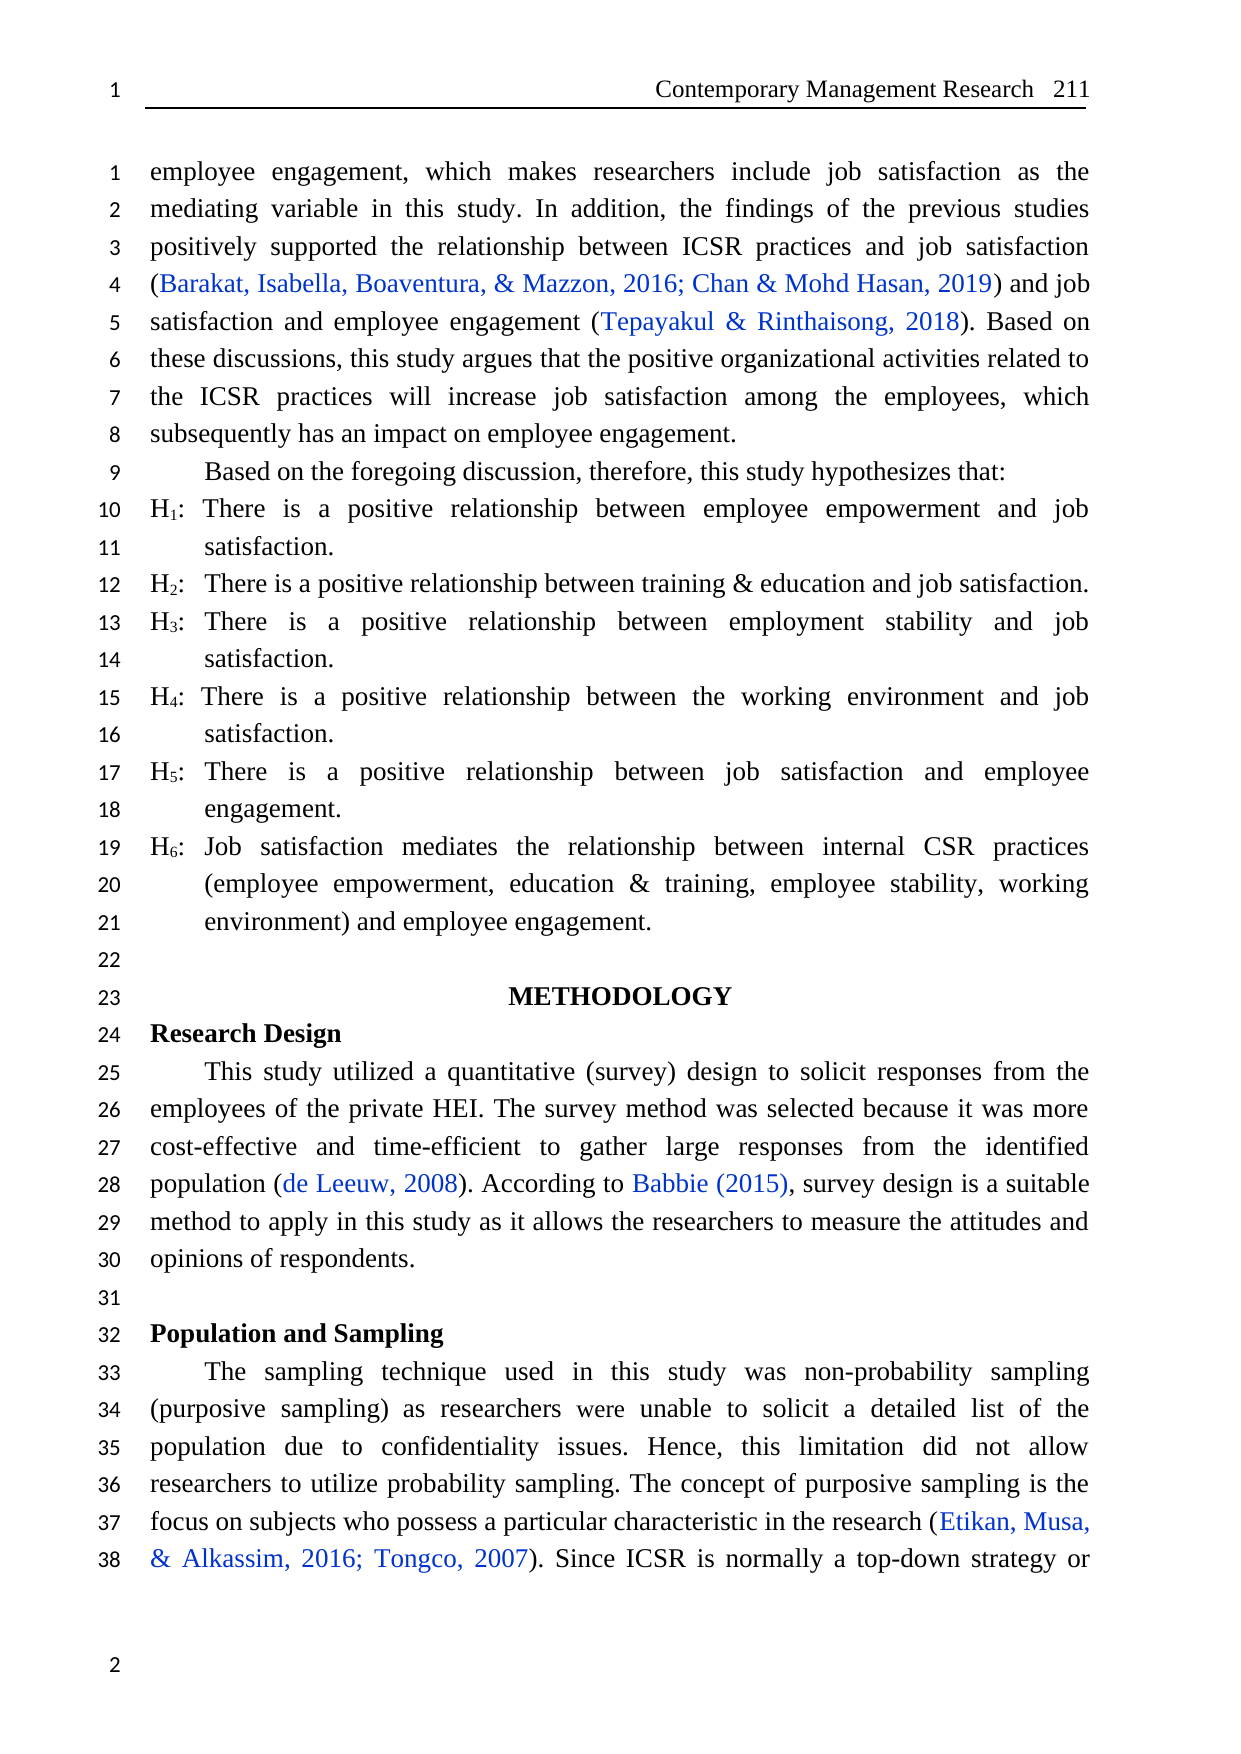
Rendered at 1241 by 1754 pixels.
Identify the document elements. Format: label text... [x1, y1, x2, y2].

text H4: There is a positive relationship between the working environment and job satisfaction. [150, 675, 1090, 750]
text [150, 1350, 1090, 1575]
text H3: There is a positive relationship between employment stability and job satisfaction. [150, 600, 1090, 675]
text H1: There is a positive relationship between employee empowerment and job satisfaction. [150, 487, 1090, 562]
text H2: There is a positive relationship between training & education and job satisfaction. [150, 562, 1090, 600]
text METHODOLOGY [150, 975, 1090, 1012]
text H5: There is a positive relationship between job satisfaction and employee engagement. [150, 750, 1090, 825]
text H6: Job satisfaction mediates the relationship between internal CSR practices (employee empowerment, education & training, employee stability, working environment) and employee engagement. [150, 825, 1090, 937]
text Research Design [150, 1012, 1090, 1050]
text Population and Sampling [150, 1312, 1090, 1350]
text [150, 150, 1090, 450]
text Based on the foregoing discussion, therefore, this study hypothesizes that: [150, 450, 1090, 487]
text This study utilized a quantitative (survey) design to solicit responses from the employees of the private HEI. The survey method was selected because it was more cost-effective and time-efficient to gather large responses from the identified population (de Leeuw, 2008). According to Babbie (2015), survey design is a suitable method to apply in this study as it allows the researchers to measure the attitudes and opinions of respondents. [150, 1050, 1090, 1275]
